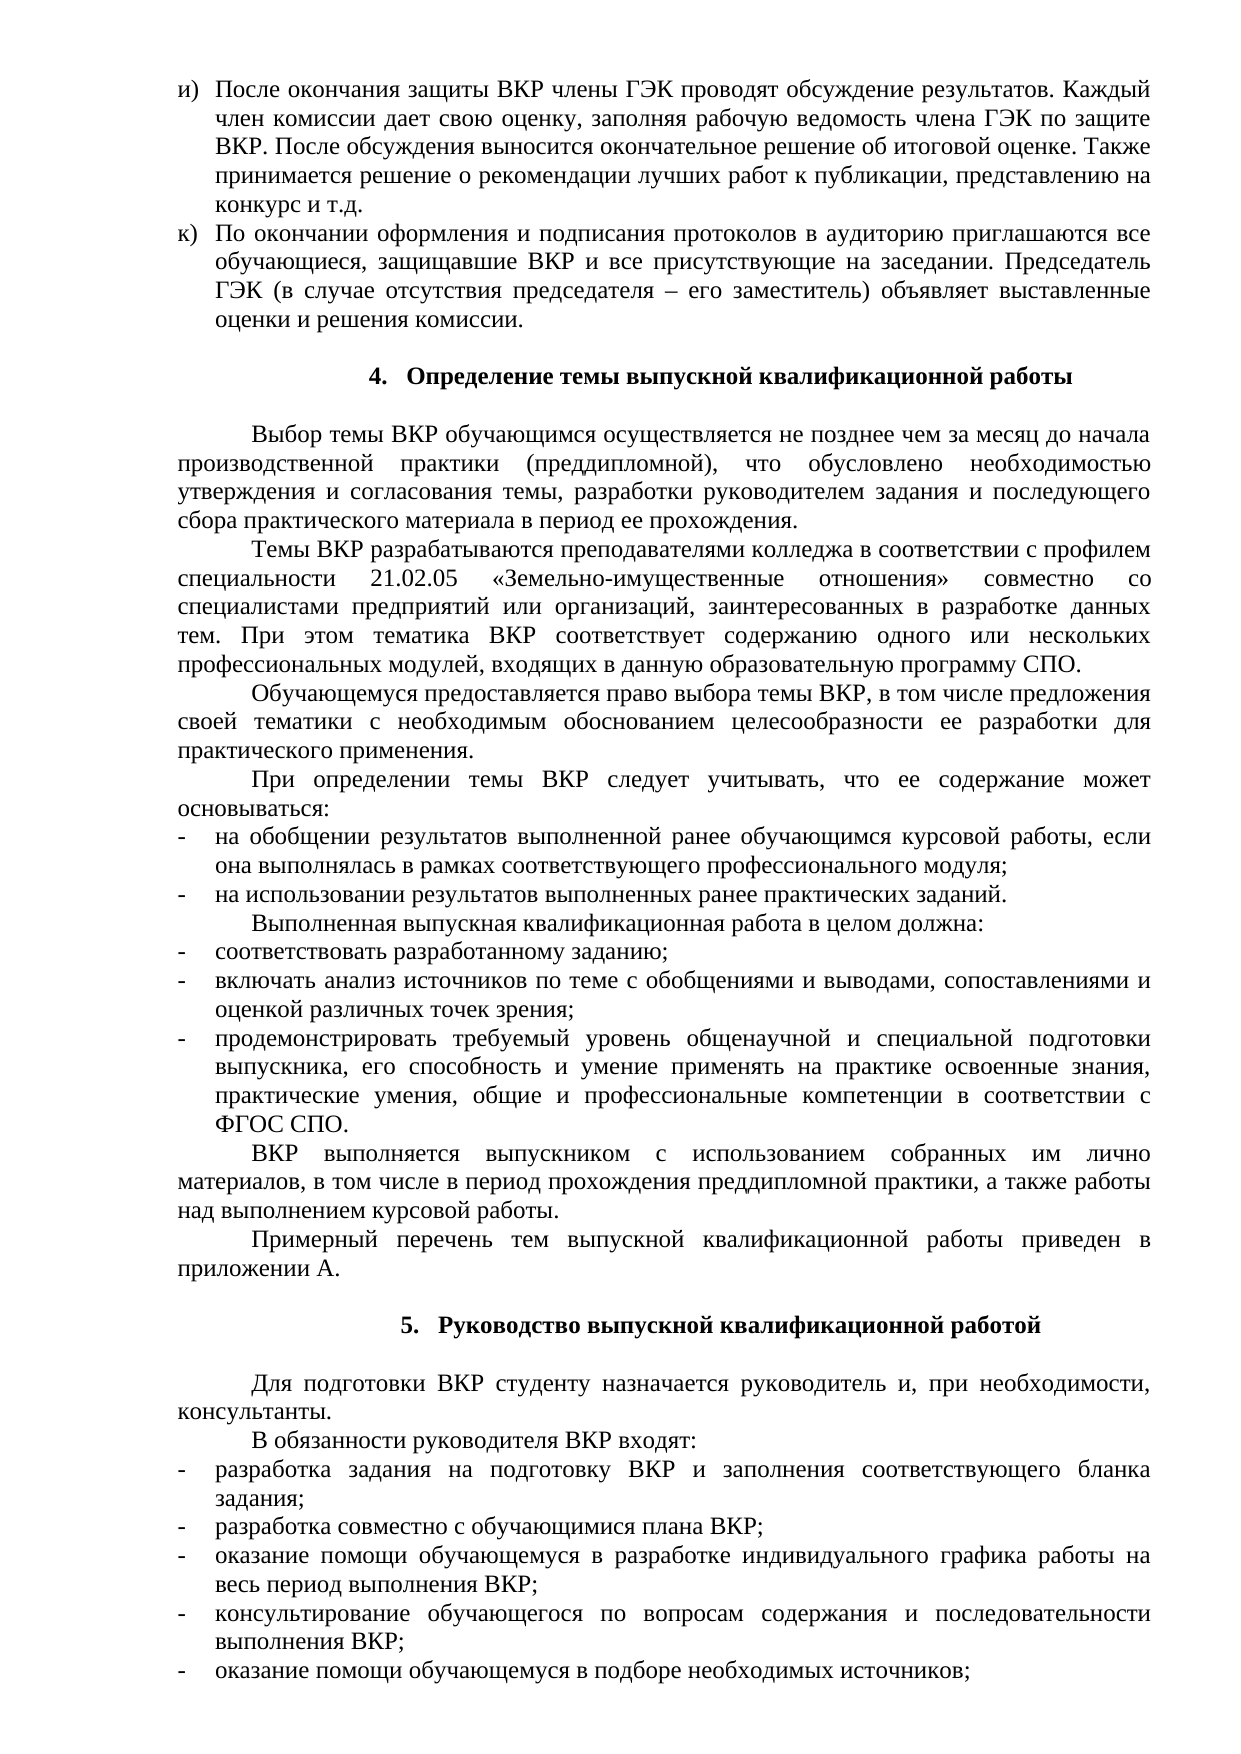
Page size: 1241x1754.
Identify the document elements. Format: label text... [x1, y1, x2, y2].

text В обязанности руководителя ВКР входят: [177, 1425, 1152, 1454]
list оказание помощи обучающемуся в разработке индивидуального графика работы на весь период выполнения ВКР; [177, 1540, 1152, 1598]
list По окончании оформления и подписания протоколов в аудиторию приглашаются все обучающиеся, защищавшие ВКР и все присутствующие на заседании. Председатель ГЭК (в случае отсутствия председателя – его заместитель) объявляет выставленные оценки и решения комиссии. [177, 218, 1152, 333]
list консультирование обучающегося по вопросам содержания и последовательности выполнения ВКР; [177, 1598, 1152, 1655]
list продемонстрировать требуемый уровень общенаучной и специальной подготовки выпускника, его способность и умение применять на практике освоенные знания, практические умения, общие и профессиональные компетенции в соответствии с ФГОС СПО. [177, 1023, 1152, 1138]
list ВКР выполняется выпускником с использованием собранных им лично материалов, в том числе в период прохождения преддипломной практики, а также работы над выполнением курсовой работы. [177, 1138, 1152, 1224]
list Выполненная выпускная квалификационная работа в целом должна: [177, 908, 1152, 936]
list Определение темы выпускной квалификационной работы [290, 361, 1152, 390]
list на использовании результатов выполненных ранее практических заданий. [177, 879, 1152, 908]
list соответствовать разработанному заданию; [177, 936, 1152, 965]
list Для подготовки ВКР студенту назначается руководитель и, при необходимости, консультанты. [177, 1368, 1152, 1425]
list После окончания защиты ВКР члены ГЭК проводят обсуждение результатов. Каждый член комиссии дает свою оценку, заполняя рабочую ведомость члена ГЭК по защите ВКР. После обсуждения выносится окончательное решение об итоговой оценке. Также принимается решение о рекомендации лучших работ к публикации, представлению на конкурс и т.д. [177, 74, 1152, 218]
list включать анализ источников по теме с обобщениями и выводами, сопоставлениями и оценкой различных точек зрения; [177, 965, 1152, 1023]
list разработка совместно с обучающимися плана ВКР; [177, 1511, 1152, 1540]
list При определении темы ВКР следует учитывать, что ее содержание может основываться: [177, 764, 1152, 821]
list Примерный перечень тем выпускной квалификационной работы приведен в приложении А. [177, 1224, 1152, 1281]
list Темы ВКР разрабатываются преподавателями колледжа в соответствии с профилем специальности 21.02.05 «Земельно-имущественные отношения» совместно со специалистами предприятий или организаций, заинтересованных в разработке данных тем. При этом тематика ВКР соответствует содержанию одного или нескольких профессиональных модулей, входящих в данную образовательную программу СПО. [177, 534, 1152, 678]
list оказание помощи обучающемуся в подборе необходимых источников; [177, 1655, 1152, 1684]
list Руководство выпускной квалификационной работой [290, 1310, 1152, 1339]
list разработка задания на подготовку ВКР и заполнения соответствующего бланка задания; [177, 1454, 1152, 1511]
list Выбор темы ВКР обучающимся осуществляется не позднее чем за месяц до начала производственной практики (преддипломной), что обусловлено необходимостью утверждения и согласования темы, разработки руководителем задания и последующего сбора практического материала в период ее прохождения. [177, 419, 1152, 534]
list на обобщении результатов выполненной ранее обучающимся курсовой работы, если она выполнялась в рамках соответствующего профессионального модуля; [177, 821, 1152, 879]
list Обучающемуся предоставляется право выбора темы ВКР, в том числе предложения своей тематики с необходимым обоснованием целесообразности ее разработки для практического применения. [177, 678, 1152, 764]
